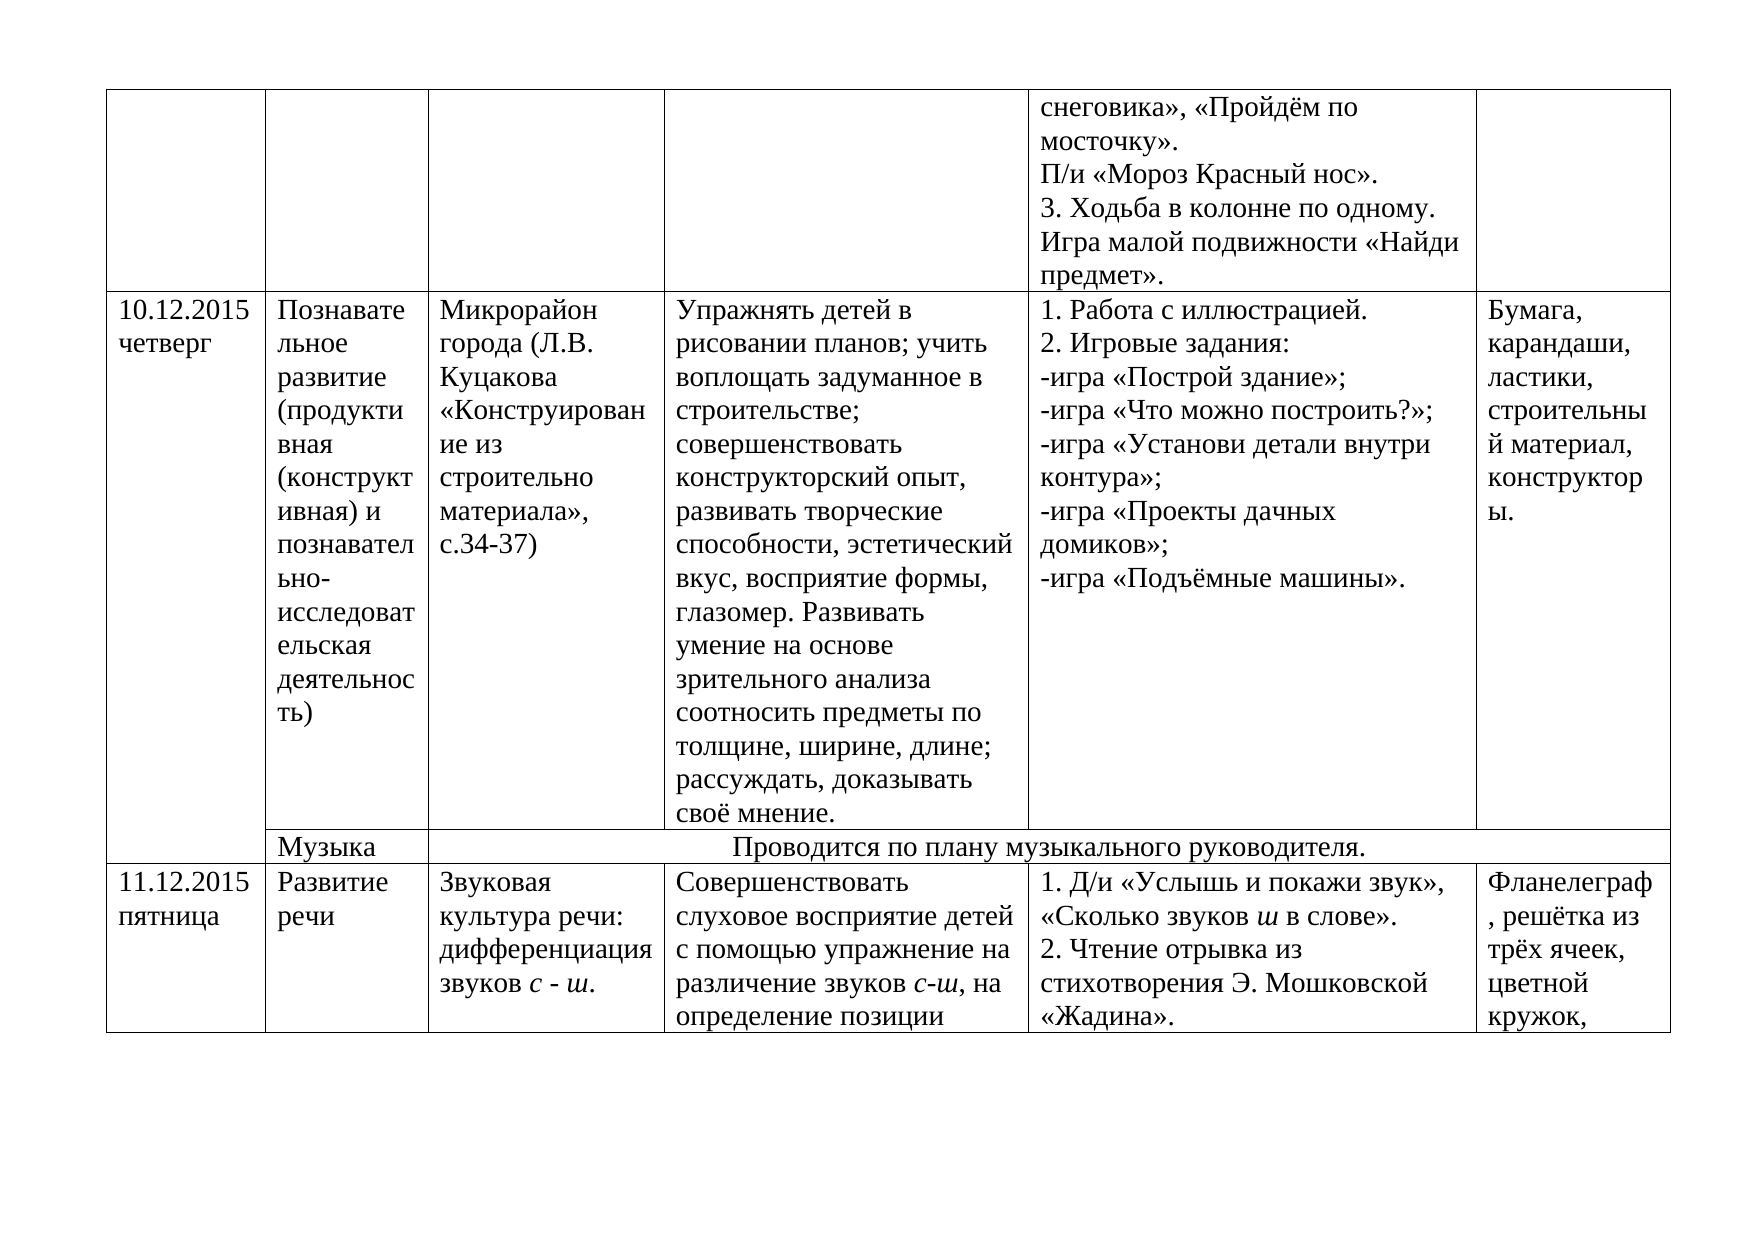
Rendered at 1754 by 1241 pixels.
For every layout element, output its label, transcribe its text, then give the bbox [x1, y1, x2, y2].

table_cell Музыка [266, 830, 428, 863]
table_cell Бумага, карандаши, ластики, строительный материал, конструкторы. [1477, 292, 1670, 828]
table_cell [429, 90, 664, 291]
table_cell Упражнять детей в рисовании планов; учить воплощать задуманное в строительстве; совершенствовать конструкторский опыт, развивать творческие способности, эстетический вкус, восприятие формы, глазомер. Развивать умение на основе зрительного анализа соотносить предметы по толщине, ширине, длине; рассуждать, доказывать своё мнение. [665, 292, 1028, 828]
table_cell Развитие речи [266, 864, 428, 1032]
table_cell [1477, 90, 1670, 291]
table_cell [107, 90, 265, 291]
table_cell 1. Работа с иллюстрацией. 2. Игровые задания: -игра «Построй здание»; -игра «Что можно построить?»; -игра «Установи детали внутри контура»; -игра «Проекты дачных домиков»; -игра «Подъёмные машины». [1029, 292, 1476, 828]
table_cell Проводится по плану музыкального руководителя. [429, 830, 1670, 863]
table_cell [429, 864, 664, 1032]
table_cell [1029, 864, 1476, 1032]
table_cell 11.12.2015 пятница [107, 864, 265, 1032]
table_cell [1029, 90, 1476, 291]
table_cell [266, 90, 428, 291]
table_cell Микрорайон города (Л.В. Куцакова «Конструирование из строительно материала», с.34-37) [429, 292, 664, 828]
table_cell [665, 90, 1028, 291]
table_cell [1477, 864, 1670, 1032]
table_cell 10.12.2015 четверг [107, 292, 265, 863]
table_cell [665, 864, 1028, 1032]
table_cell Познавательное развитие (продуктивная (конструктивная) и познавательно-исследовательская деятельность) [266, 292, 428, 828]
